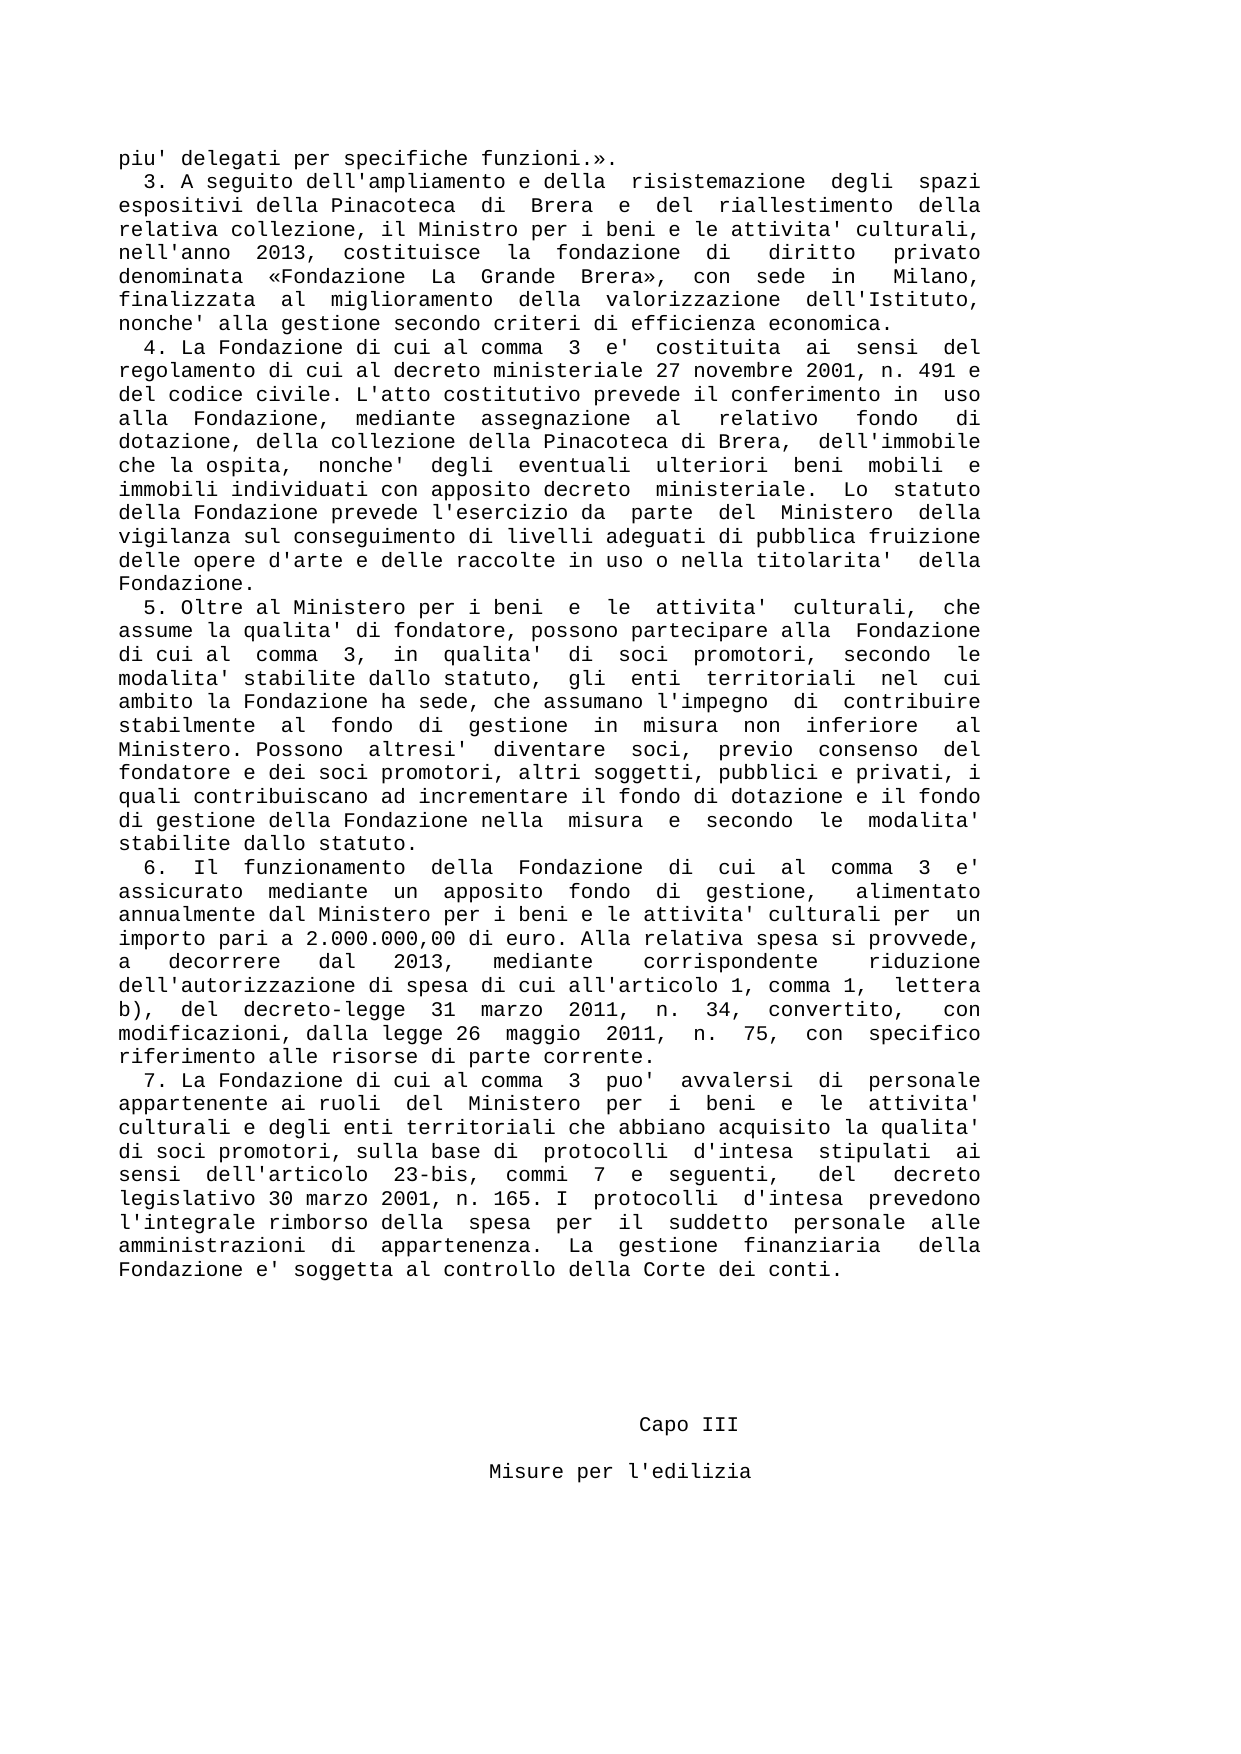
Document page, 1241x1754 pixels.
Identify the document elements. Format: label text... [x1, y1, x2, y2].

text immobili individuati con apposito decreto ministeriale. Lo statuto [118, 479, 1122, 502]
text 6. Il funzionamento della Fondazione di cui al comma 3 e' [118, 857, 1122, 881]
text ambito la Fondazione ha sede, che assumano l'impegno di contribuire [118, 691, 1122, 715]
text l'integrale rimborso della spesa per il suddetto personale alle [118, 1212, 1122, 1235]
text 7. La Fondazione di cui al comma 3 puo' avvalersi di personale [118, 1070, 1122, 1093]
text assume la qualita' di fondatore, possono partecipare alla Fondazione [118, 621, 1122, 644]
text espositivi della Pinacoteca di Brera e del riallestimento della [118, 195, 1122, 218]
text che la ospita, nonche' degli eventuali ulteriori beni mobili e [118, 455, 1122, 479]
text Fondazione e' soggetta al controllo della Corte dei conti. [118, 1259, 1122, 1283]
text a decorrere dal 2013, mediante corrispondente riduzione [118, 952, 1122, 975]
text Capo III Misure per l'edilizia [118, 1414, 1122, 1537]
text 5. Oltre al Ministero per i beni e le attivita' culturali, che [118, 597, 1122, 621]
text dotazione, della collezione della Pinacoteca di Brera, dell'immobile [118, 431, 1122, 455]
text Ministero. Possono altresi' diventare soci, previo consenso del [118, 739, 1122, 762]
text di cui al comma 3, in qualita' di soci promotori, secondo le [118, 644, 1122, 668]
text piu' delegati per specifiche funzioni.». [118, 148, 1122, 171]
text relativa collezione, il Ministro per i beni e le attivita' culturali, [118, 218, 1122, 242]
text stabilmente al fondo di gestione in misura non inferiore al [118, 715, 1122, 739]
text regolamento di cui al decreto ministeriale 27 novembre 2001, n. 491 e [118, 360, 1122, 384]
text finalizzata al miglioramento della valorizzazione dell'Istituto, [118, 289, 1122, 313]
text sensi dell'articolo 23-bis, commi 7 e seguenti, del decreto [118, 1164, 1122, 1188]
text legislativo 30 marzo 2001, n. 165. I protocolli d'intesa prevedono [118, 1188, 1122, 1212]
text b), del decreto-legge 31 marzo 2011, n. 34, convertito, con [118, 999, 1122, 1022]
text appartenente ai ruoli del Ministero per i beni e le attivita' [118, 1093, 1122, 1117]
text fondatore e dei soci promotori, altri soggetti, pubblici e privati, i [118, 762, 1122, 786]
text alla Fondazione, mediante assegnazione al relativo fondo di [118, 408, 1122, 431]
text stabilite dallo statuto. [118, 833, 1122, 857]
text del codice civile. L'atto costitutivo prevede il conferimento in uso [118, 384, 1122, 408]
text annualmente dal Ministero per i beni e le attivita' culturali per un [118, 904, 1122, 928]
text culturali e degli enti territoriali che abbiano acquisito la qualita' [118, 1117, 1122, 1141]
text nonche' alla gestione secondo criteri di efficienza economica. [118, 313, 1122, 337]
text di gestione della Fondazione nella misura e secondo le modalita' [118, 810, 1122, 833]
text modalita' stabilite dallo statuto, gli enti territoriali nel cui [118, 668, 1122, 691]
text importo pari a 2.000.000,00 di euro. Alla relativa spesa si provvede, [118, 928, 1122, 952]
text di soci promotori, sulla base di protocolli d'intesa stipulati ai [118, 1141, 1122, 1164]
text Fondazione. [118, 573, 1122, 597]
text denominata «Fondazione La Grande Brera», con sede in Milano, [118, 266, 1122, 289]
text delle opere d'arte e delle raccolte in uso o nella titolarita' della [118, 549, 1122, 573]
text amministrazioni di appartenenza. La gestione finanziaria della [118, 1235, 1122, 1259]
text nell'anno 2013, costituisce la fondazione di diritto privato [118, 242, 1122, 266]
text 4. La Fondazione di cui al comma 3 e' costituita ai sensi del [118, 337, 1122, 360]
text quali contribuiscano ad incrementare il fondo di dotazione e il fondo [118, 786, 1122, 810]
text della Fondazione prevede l'esercizio da parte del Ministero della [118, 502, 1122, 526]
text modificazioni, dalla legge 26 maggio 2011, n. 75, con specifico [118, 1022, 1122, 1046]
text dell'autorizzazione di spesa di cui all'articolo 1, comma 1, lettera [118, 975, 1122, 999]
text vigilanza sul conseguimento di livelli adeguati di pubblica fruizione [118, 526, 1122, 549]
text riferimento alle risorse di parte corrente. [118, 1046, 1122, 1070]
text assicurato mediante un apposito fondo di gestione, alimentato [118, 881, 1122, 904]
text 3. A seguito dell'ampliamento e della risistemazione degli spazi [118, 171, 1122, 195]
